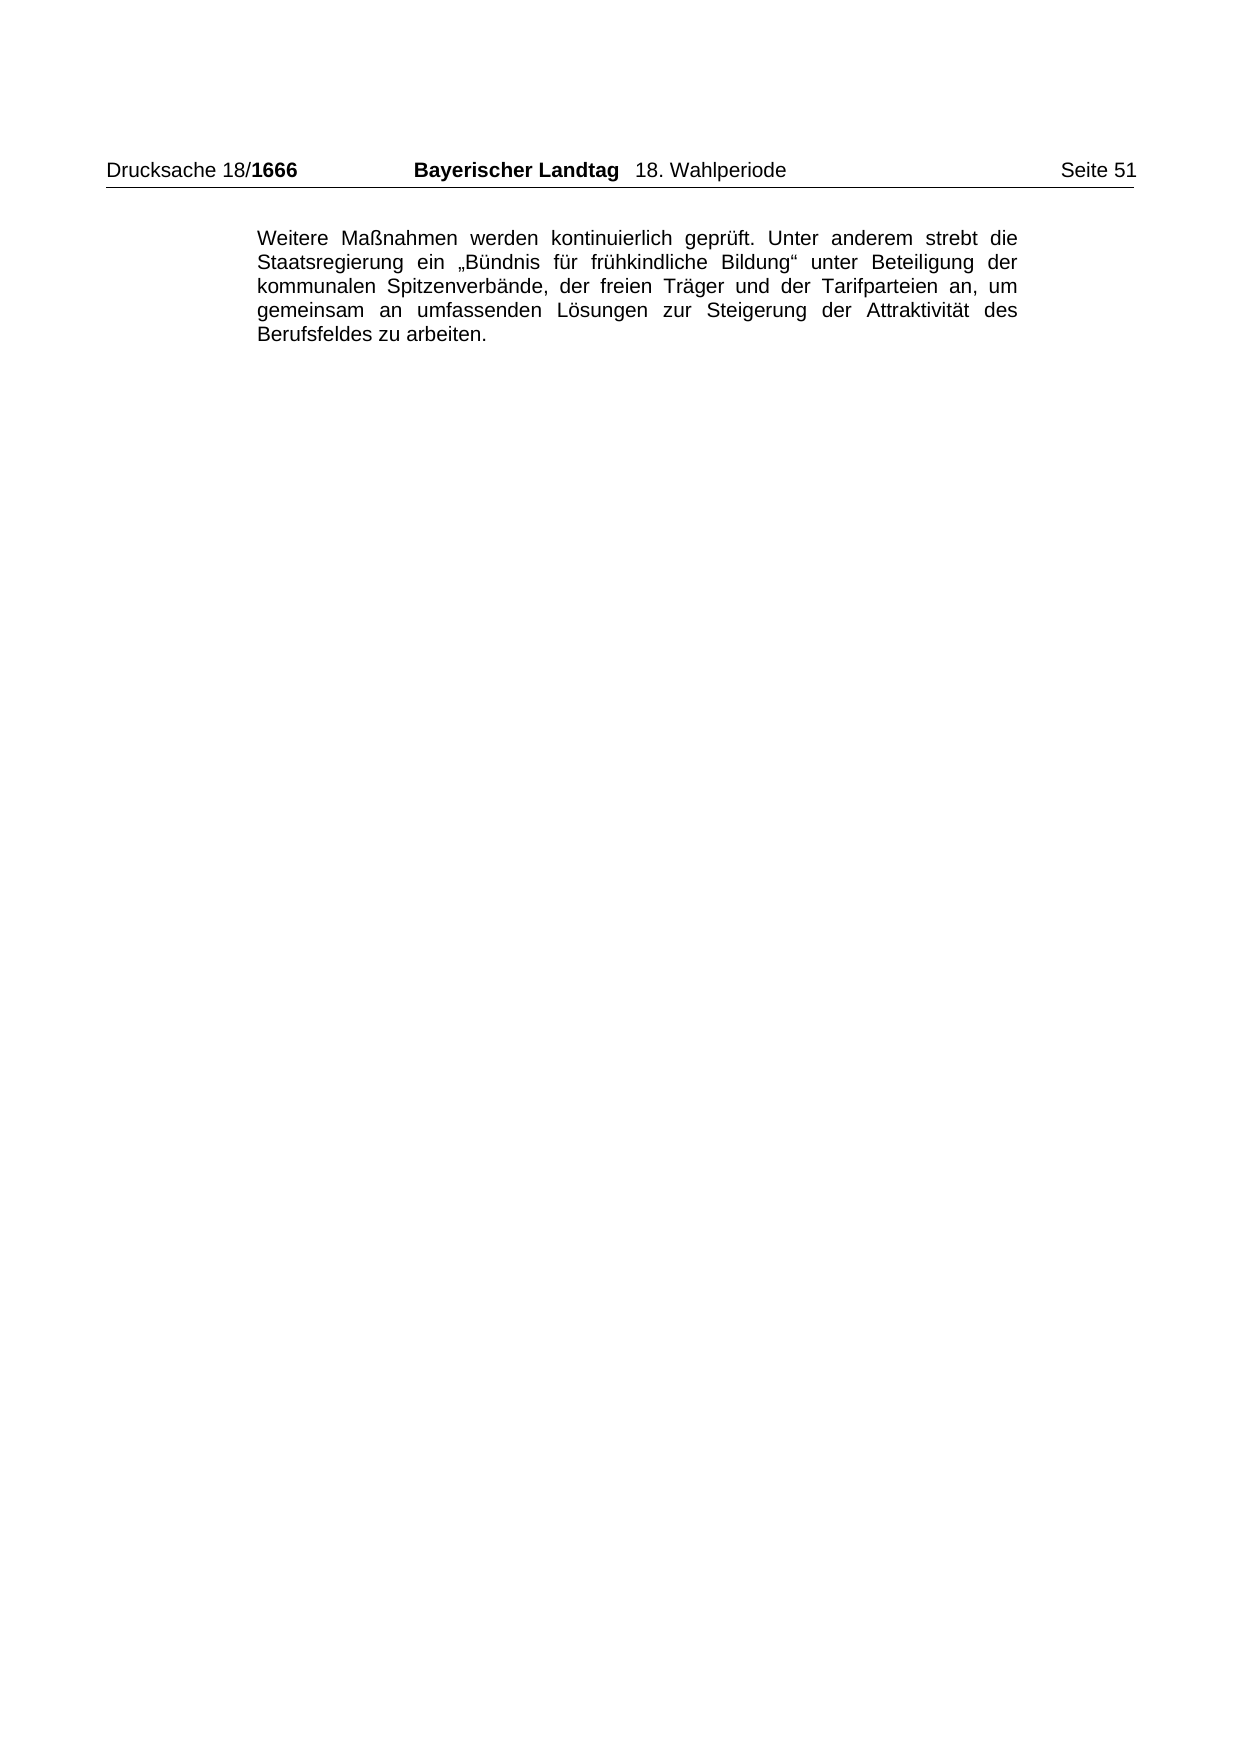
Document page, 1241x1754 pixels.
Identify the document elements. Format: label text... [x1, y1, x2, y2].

text Weitere Maßnahmen werden kontinuierlich geprüft. Unter anderem strebt die Staatsregierung ein „Bündnis für frühkindliche Bildung“ unter Beteiligung der kommunalen Spitzenverbände, der freien Träger und der Tarifparteien an, um gemeinsam an umfassenden Lösungen zur Steigerung der Attraktivität des Berufsfeldes zu arbeiten. [257, 226, 1019, 346]
